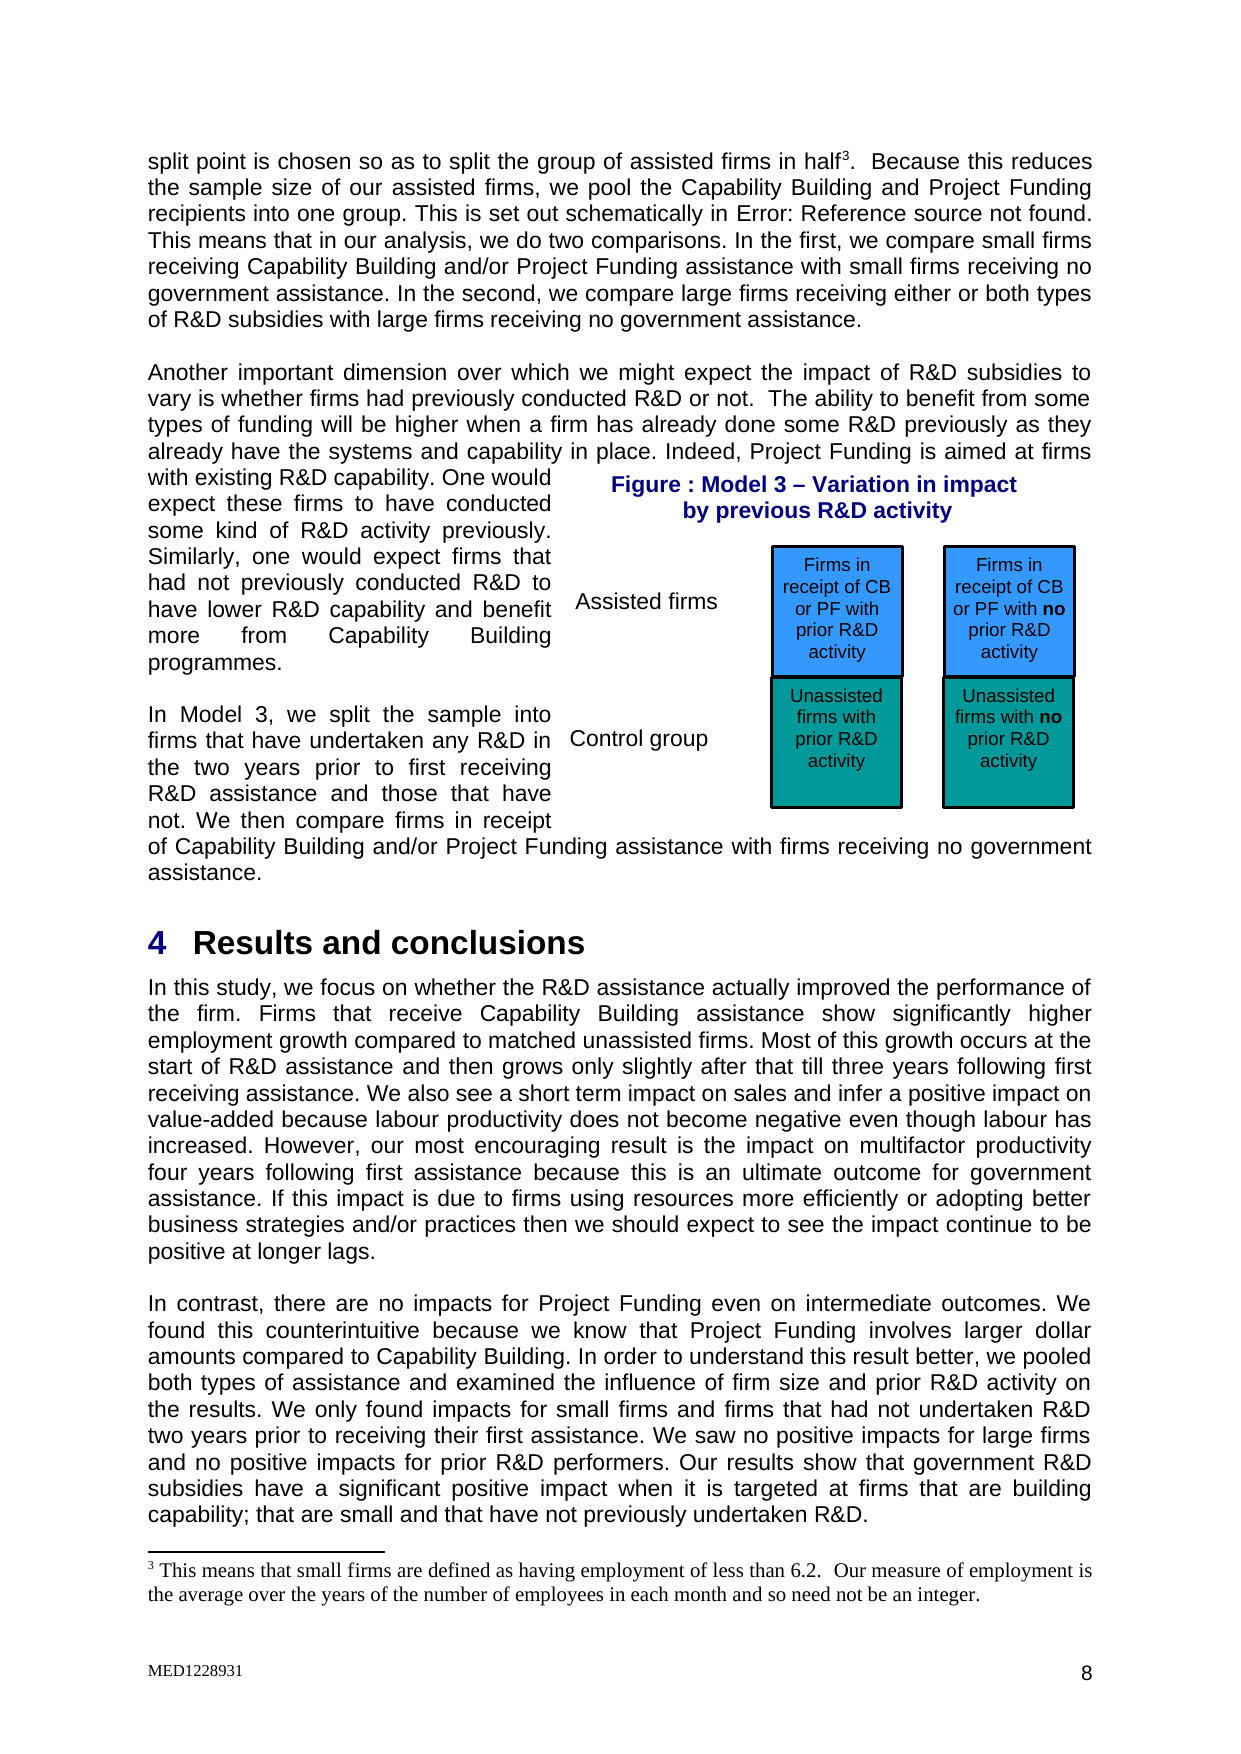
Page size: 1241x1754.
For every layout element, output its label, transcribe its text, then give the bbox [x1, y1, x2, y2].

text In this study, we focus on whether the R&D assistance actually improved the performance of the firm. Firms that receive Capability Building assistance show significantly higher employment growth compared to matched unassisted firms. Most of this growth occurs at the start of R&D assistance and then grows only slightly after that till three years following first receiving assistance. We also see a short term impact on sales and infer a positive impact on value-added because labour productivity does not become negative even though labour has increased. However, our most encouraging result is the impact on multifactor productivity four years following first assistance because this is an ultimate outcome for government assistance. If this impact is due to firms using resources more efficiently or adopting better business strategies and/or practices then we should expect to see the impact continue to be positive at longer lags. [148, 974, 1092, 1264]
text Another important dimension over which we might expect the impact of R&D subsidies to vary is whether firms had previously conducted R&D or not. The ability to benefit from some types of funding will be higher when a firm has already done some R&D previously as they already have the systems and capability in place. Indeed, Project Funding is aimed at firms with existing R&D capability. One would expect these firms to have conducted some kind of R&D activity previously. Similarly, one would expect firms that had not previously conducted R&D to have lower R&D capability and benefit more from Capability Building programmes. [148, 358, 1092, 675]
subtitle Results and conclusions [148, 923, 1092, 962]
text In Model 3, we split the sample into firms that have undertaken any R&D in the two years prior to first receiving R&D assistance and those that have not. We then compare firms in receipt of Capability Building and/or Project Funding assistance with firms receiving no government assistance. [148, 701, 1092, 886]
text In contrast, there are no impacts for Project Funding even on intermediate outcomes. We found this counterintuitive because we know that Project Funding involves larger dollar amounts compared to Capability Building. In order to understand this result better, we pooled both types of assistance and examined the influence of firm size and prior R&D activity on the results. We only found impacts for small firms and firms that had not undertaken R&D two years prior to receiving their first assistance. We saw no positive impacts for large firms and no positive impacts for prior R&D performers. Our results show that government R&D subsidies have a significant positive impact when it is targeted at firms that are building capability; that are small and that have not previously undertaken R&D. [148, 1290, 1092, 1527]
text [148, 148, 1092, 332]
